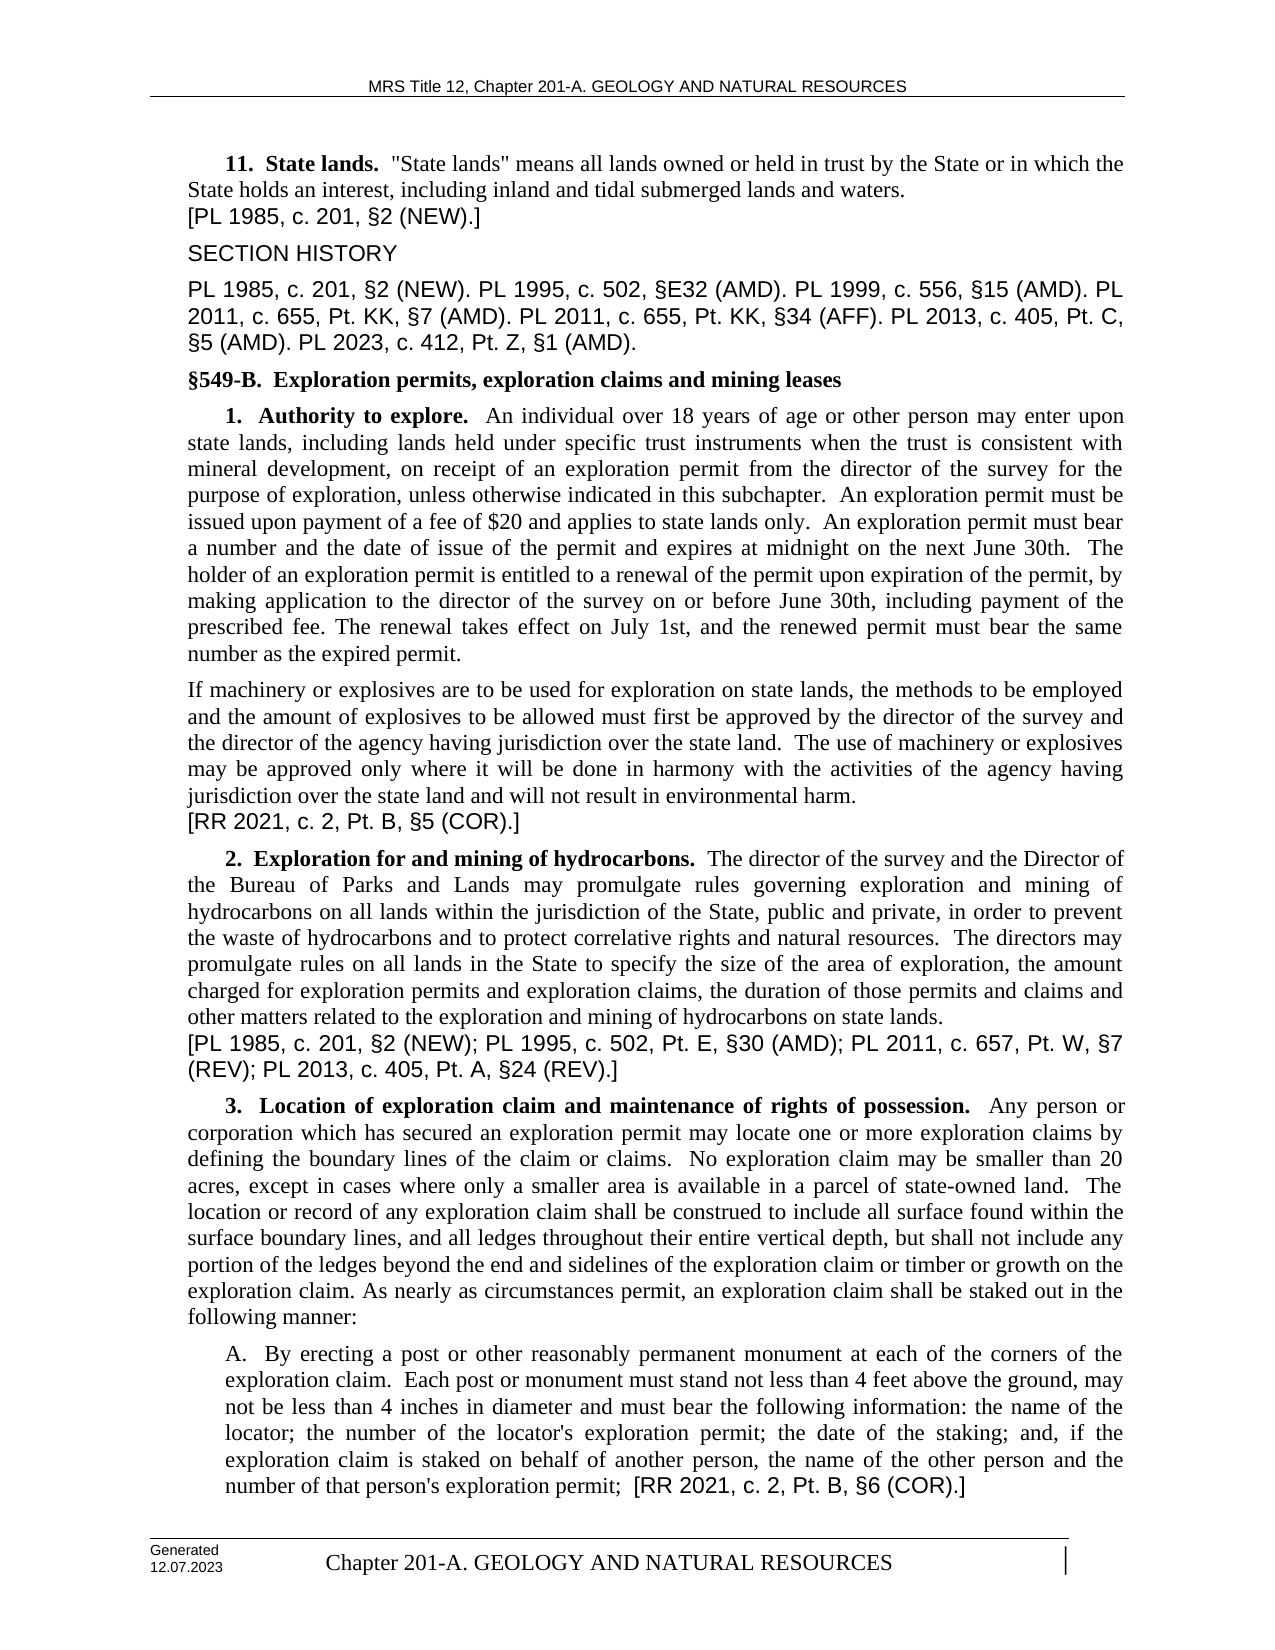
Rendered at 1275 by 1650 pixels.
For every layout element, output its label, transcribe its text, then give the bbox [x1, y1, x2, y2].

text §549-B. Exploration permits, exploration claims and mining leases [187, 366, 1125, 392]
text SECTION HISTORY [187, 239, 1125, 266]
text [RR 2021, c. 2, Pt. B, §5 (COR).] [187, 808, 1125, 834]
text [PL 1985, c. 201, §2 (NEW).] [187, 203, 1125, 229]
text 1. Authority to explore. An individual over 18 years of age or other person may enter upon state lands, including lands held under specific trust instruments when the trust is consistent with mineral development, on receipt of an exploration permit from the director of the survey for the purpose of exploration, unless otherwise indicated in this subchapter. An exploration permit must be issued upon payment of a fee of $20 and applies to state lands only. An exploration permit must bear a number and the date of issue of the permit and expires at midnight on the next June 30th. The holder of an exploration permit is entitled to a renewal of the permit upon expiration of the permit, by making application to the director of the survey on or before June 30th, including payment of the prescribed fee. The renewal takes effect on July 1st, and the renewed permit must bear the same number as the expired permit. [187, 402, 1125, 666]
text 11. State lands. "State lands" means all lands owned or held in trust by the State or in which the State holds an interest, including inland and tidal submerged lands and waters. [187, 150, 1125, 203]
text A. By erecting a post or other reasonably permanent monument at each of the corners of the exploration claim. Each post or monument must stand not less than 4 feet above the ground, may not be less than 4 inches in diameter and must bear the following information: the name of the locator; the number of the locator's exploration permit; the date of the staking; and, if the exploration claim is staked on behalf of another person, the name of the other person and the number of that person's exploration permit; [RR 2021, c. 2, Pt. B, §6 (COR).] [225, 1340, 1125, 1498]
text If machinery or explosives are to be used for exploration on state lands, the methods to be employed and the amount of explosives to be allowed must first be approved by the director of the survey and the director of the agency having jurisdiction over the state land. The use of machinery or explosives may be approved only where it will be done in harmony with the activities of the agency having jurisdiction over the state land and will not result in environmental harm. [187, 676, 1125, 808]
text 3. Location of exploration claim and maintenance of rights of possession. Any person or corporation which has secured an exploration permit may locate one or more exploration claims by defining the boundary lines of the claim or claims. No exploration claim may be smaller than 20 acres, except in cases where only a smaller area is available in a parcel of state-owned land. The location or record of any exploration claim shall be construed to include all surface found within the surface boundary lines, and all ledges throughout their entire vertical depth, but shall not include any portion of the ledges beyond the end and sidelines of the exploration claim or timber or growth on the exploration claim. As nearly as circumstances permit, an exploration claim shall be staked out in the following manner: [187, 1093, 1125, 1330]
text PL 1985, c. 201, §2 (NEW). PL 1995, c. 502, §E32 (AMD). PL 1999, c. 556, §15 (AMD). PL 2011, c. 655, Pt. KK, §7 (AMD). PL 2011, c. 655, Pt. KK, §34 (AFF). PL 2013, c. 405, Pt. C, §5 (AMD). PL 2023, c. 412, Pt. Z, §1 (AMD). [187, 276, 1125, 355]
text 2. Exploration for and mining of hydrocarbons. The director of the survey and the Director of the Bureau of Parks and Lands may promulgate rules governing exploration and mining of hydrocarbons on all lands within the jurisdiction of the State, public and private, in order to prevent the waste of hydrocarbons and to protect correlative rights and natural resources. The directors may promulgate rules on all lands in the State to specify the size of the area of exploration, the amount charged for exploration permits and exploration claims, the duration of those permits and claims and other matters related to the exploration and mining of hydrocarbons on state lands. [187, 845, 1125, 1029]
text [PL 1985, c. 201, §2 (NEW); PL 1995, c. 502, Pt. E, §30 (AMD); PL 2011, c. 657, Pt. W, §7 (REV); PL 2013, c. 405, Pt. A, §24 (REV).] [187, 1029, 1125, 1082]
